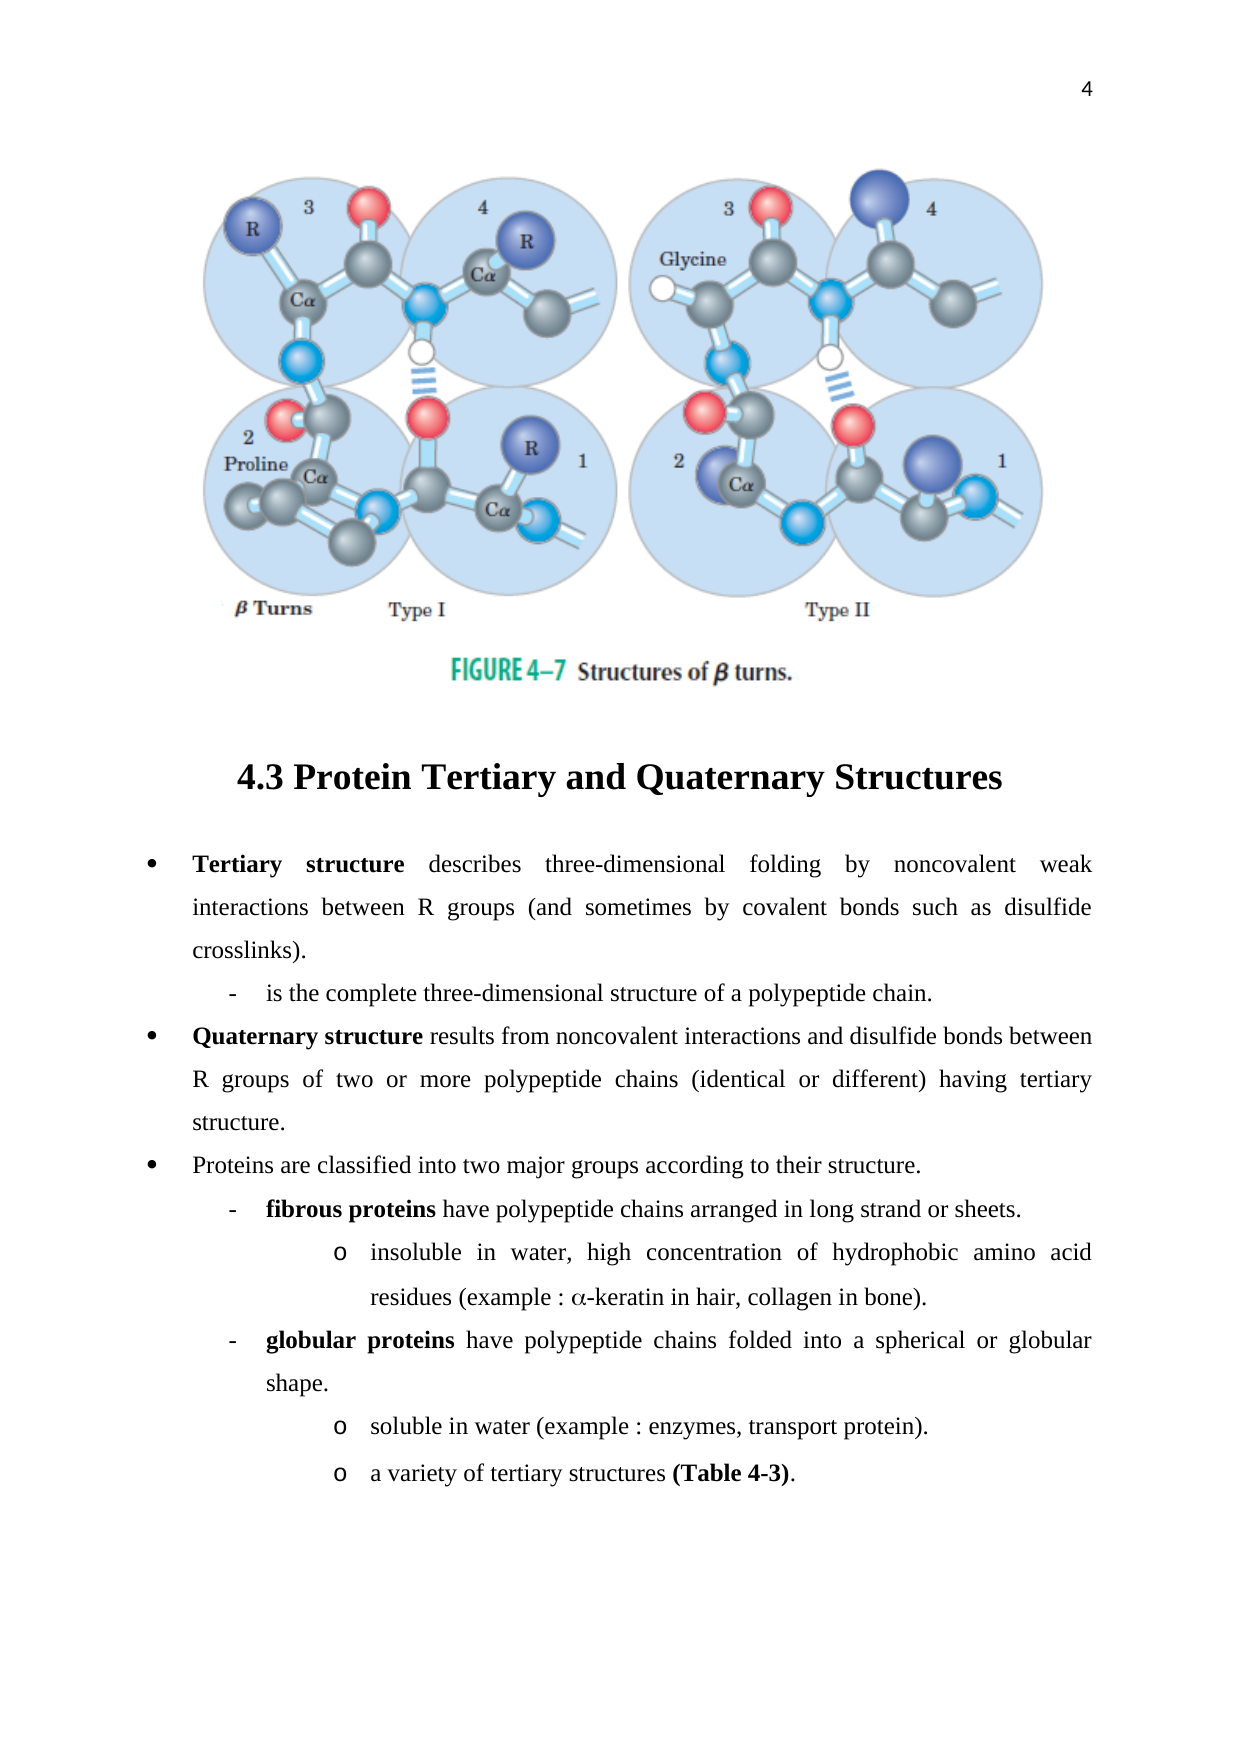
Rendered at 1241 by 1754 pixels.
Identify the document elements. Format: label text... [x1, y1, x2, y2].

list Quaternary structure results from noncovalent interactions and disulfide bonds between R groups of two or more polypeptide chains (identical or different) having tertiary structure. [148, 1021, 1093, 1136]
list fibrous proteins have polypeptide chains arranged in long strand or sheets. [228, 1194, 1093, 1222]
list globular proteins have polypeptide chains folded into a spherical or globular shape. [228, 1325, 1093, 1397]
text 4.3 Protein Tertiary and Quaternary Structures [148, 755, 1093, 798]
list soluble in water (example : enzymes, transport protein). [333, 1411, 1093, 1442]
list insoluble in water, high concentration of hydrophobic amino acid residues (example : -keratin in hair, collagen in bone). [333, 1237, 1093, 1311]
picture [169, 147, 1071, 637]
list a variety of tertiary structures (Table 4-3). [333, 1458, 1093, 1488]
list is the complete three-dimensional structure of a polypeptide chain. [228, 978, 1093, 1007]
list Proteins are classified into two major groups according to their structure. [148, 1151, 1093, 1179]
list Tertiary structure describes three-dimensional folding by noncovalent weak interactions between R groups (and sometimes by covalent bonds such as disulfide crosslinks). [148, 849, 1093, 964]
picture [442, 650, 798, 692]
